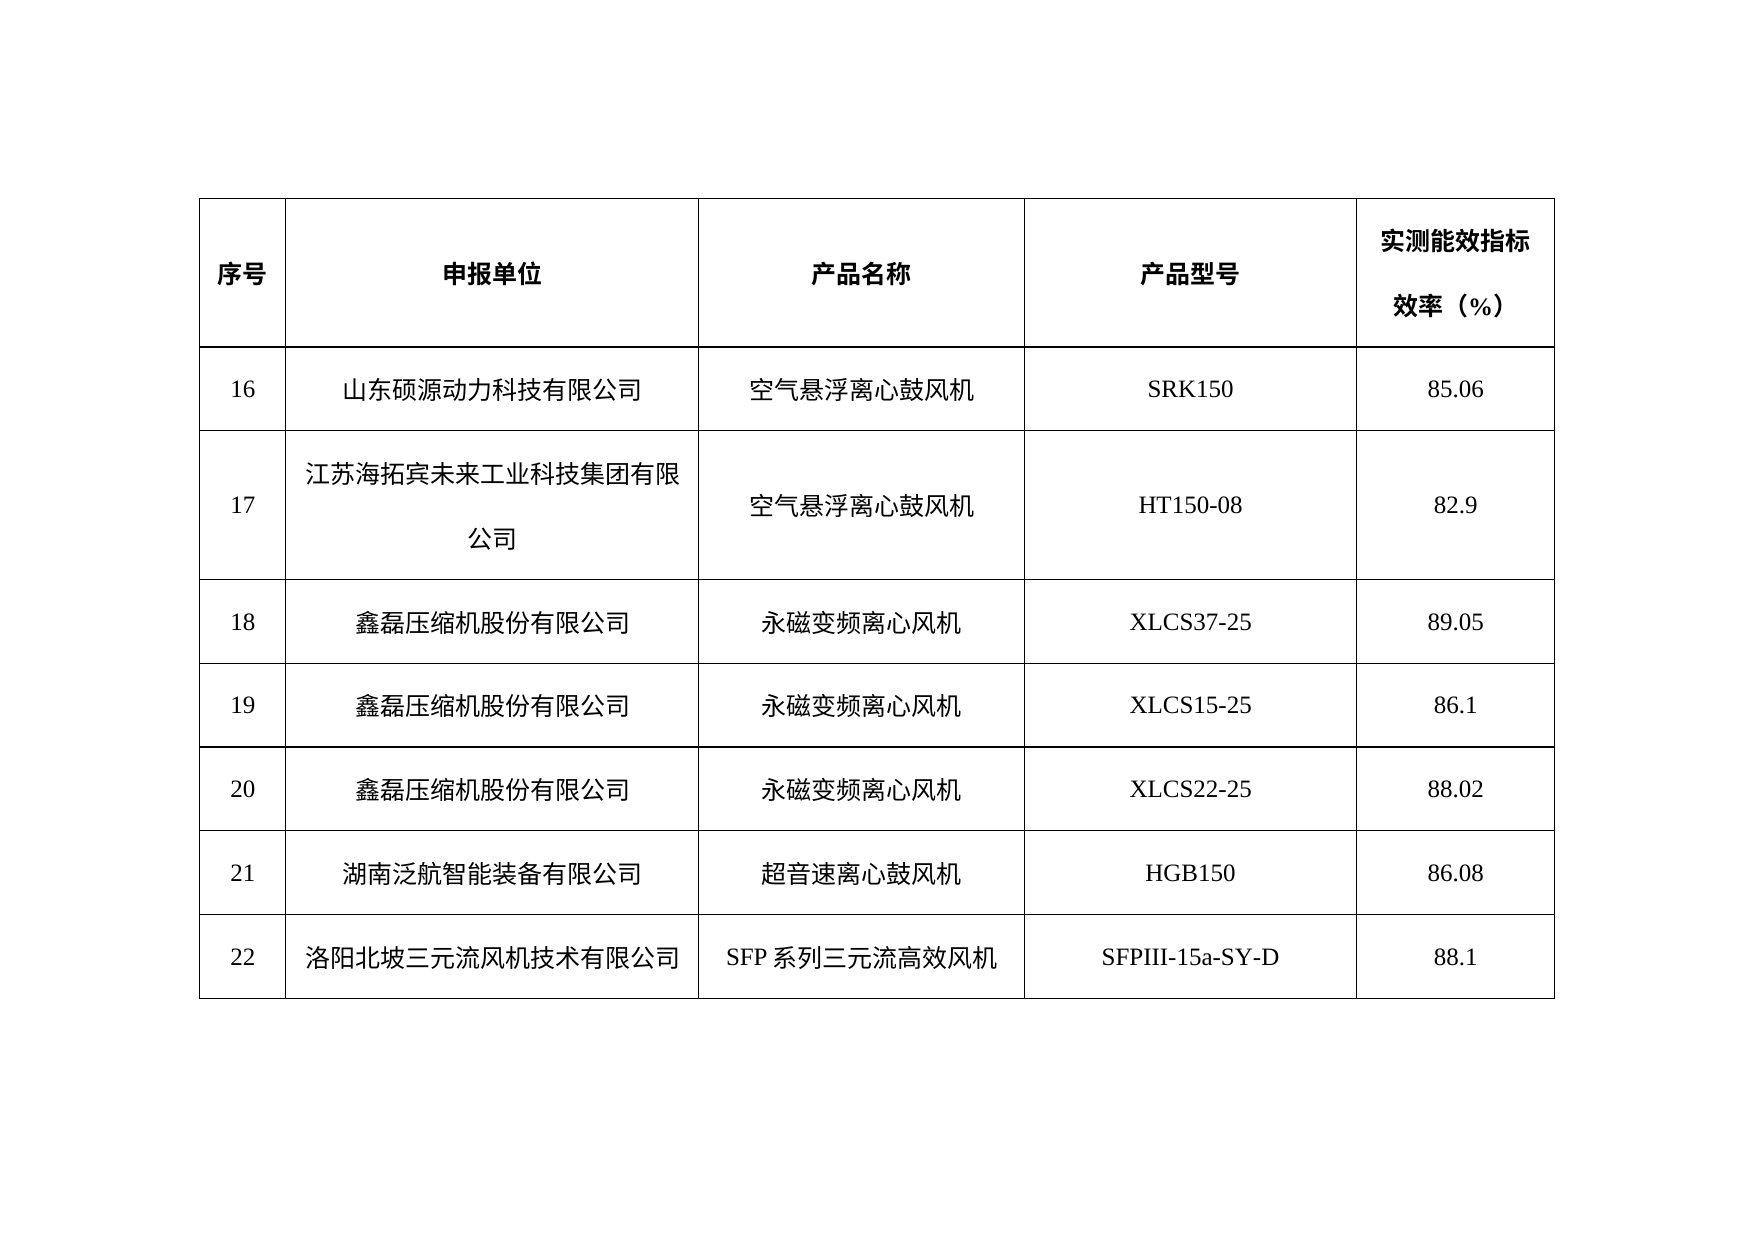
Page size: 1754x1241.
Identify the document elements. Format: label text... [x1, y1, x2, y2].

table_cell 22 [200, 915, 285, 998]
table_cell SRK150 [1025, 348, 1356, 430]
table_cell 空气悬浮离心鼓风机 [699, 348, 1024, 430]
table_cell 山东硕源动力科技有限公司 [286, 348, 698, 430]
table_header 产品名称 [699, 199, 1024, 346]
table_cell 85.06 [1357, 348, 1554, 430]
table_cell 17 [200, 431, 285, 579]
table_cell 湖南泛航智能装备有限公司 [286, 831, 698, 914]
table_cell 86.1 [1357, 664, 1554, 746]
table_cell 88.1 [1357, 915, 1554, 998]
table_cell XLCS15-25 [1025, 664, 1356, 746]
table_header 实测能效指标 效率（%） [1357, 199, 1554, 346]
table_cell 82.9 [1357, 431, 1554, 579]
table_cell HT150-08 [1025, 431, 1356, 579]
table_cell 19 [200, 664, 285, 746]
table_cell 永磁变频离心风机 [699, 580, 1024, 663]
table_cell 超音速离心鼓风机 [699, 831, 1024, 914]
table_cell 18 [200, 580, 285, 663]
table_cell 16 [200, 348, 285, 430]
table_cell 20 [200, 748, 285, 830]
table_header 序号 [200, 199, 285, 346]
table_cell 88.02 [1357, 748, 1554, 830]
table_cell 空气悬浮离心鼓风机 [699, 431, 1024, 579]
table_header 申报单位 [286, 199, 698, 346]
table_cell HGB150 [1025, 831, 1356, 914]
table_cell 21 [200, 831, 285, 914]
table_cell 89.05 [1357, 580, 1554, 663]
table_cell SFPIII-15a-SY-D [1025, 915, 1356, 998]
table_cell 86.08 [1357, 831, 1554, 914]
table_cell 永磁变频离心风机 [699, 664, 1024, 746]
table_cell SFP系列三元流高效风机 [699, 915, 1024, 998]
table_cell 江苏海拓宾未来工业科技集团有限公司 [286, 431, 698, 579]
table_cell XLCS22-25 [1025, 748, 1356, 830]
table_cell 鑫磊压缩机股份有限公司 [286, 664, 698, 746]
table_cell 洛阳北坡三元流风机技术有限公司 [286, 915, 698, 998]
table_cell 永磁变频离心风机 [699, 748, 1024, 830]
table_cell 鑫磊压缩机股份有限公司 [286, 748, 698, 830]
table_header 产品型号 [1025, 199, 1356, 346]
table_cell 鑫磊压缩机股份有限公司 [286, 580, 698, 663]
table_cell XLCS37-25 [1025, 580, 1356, 663]
